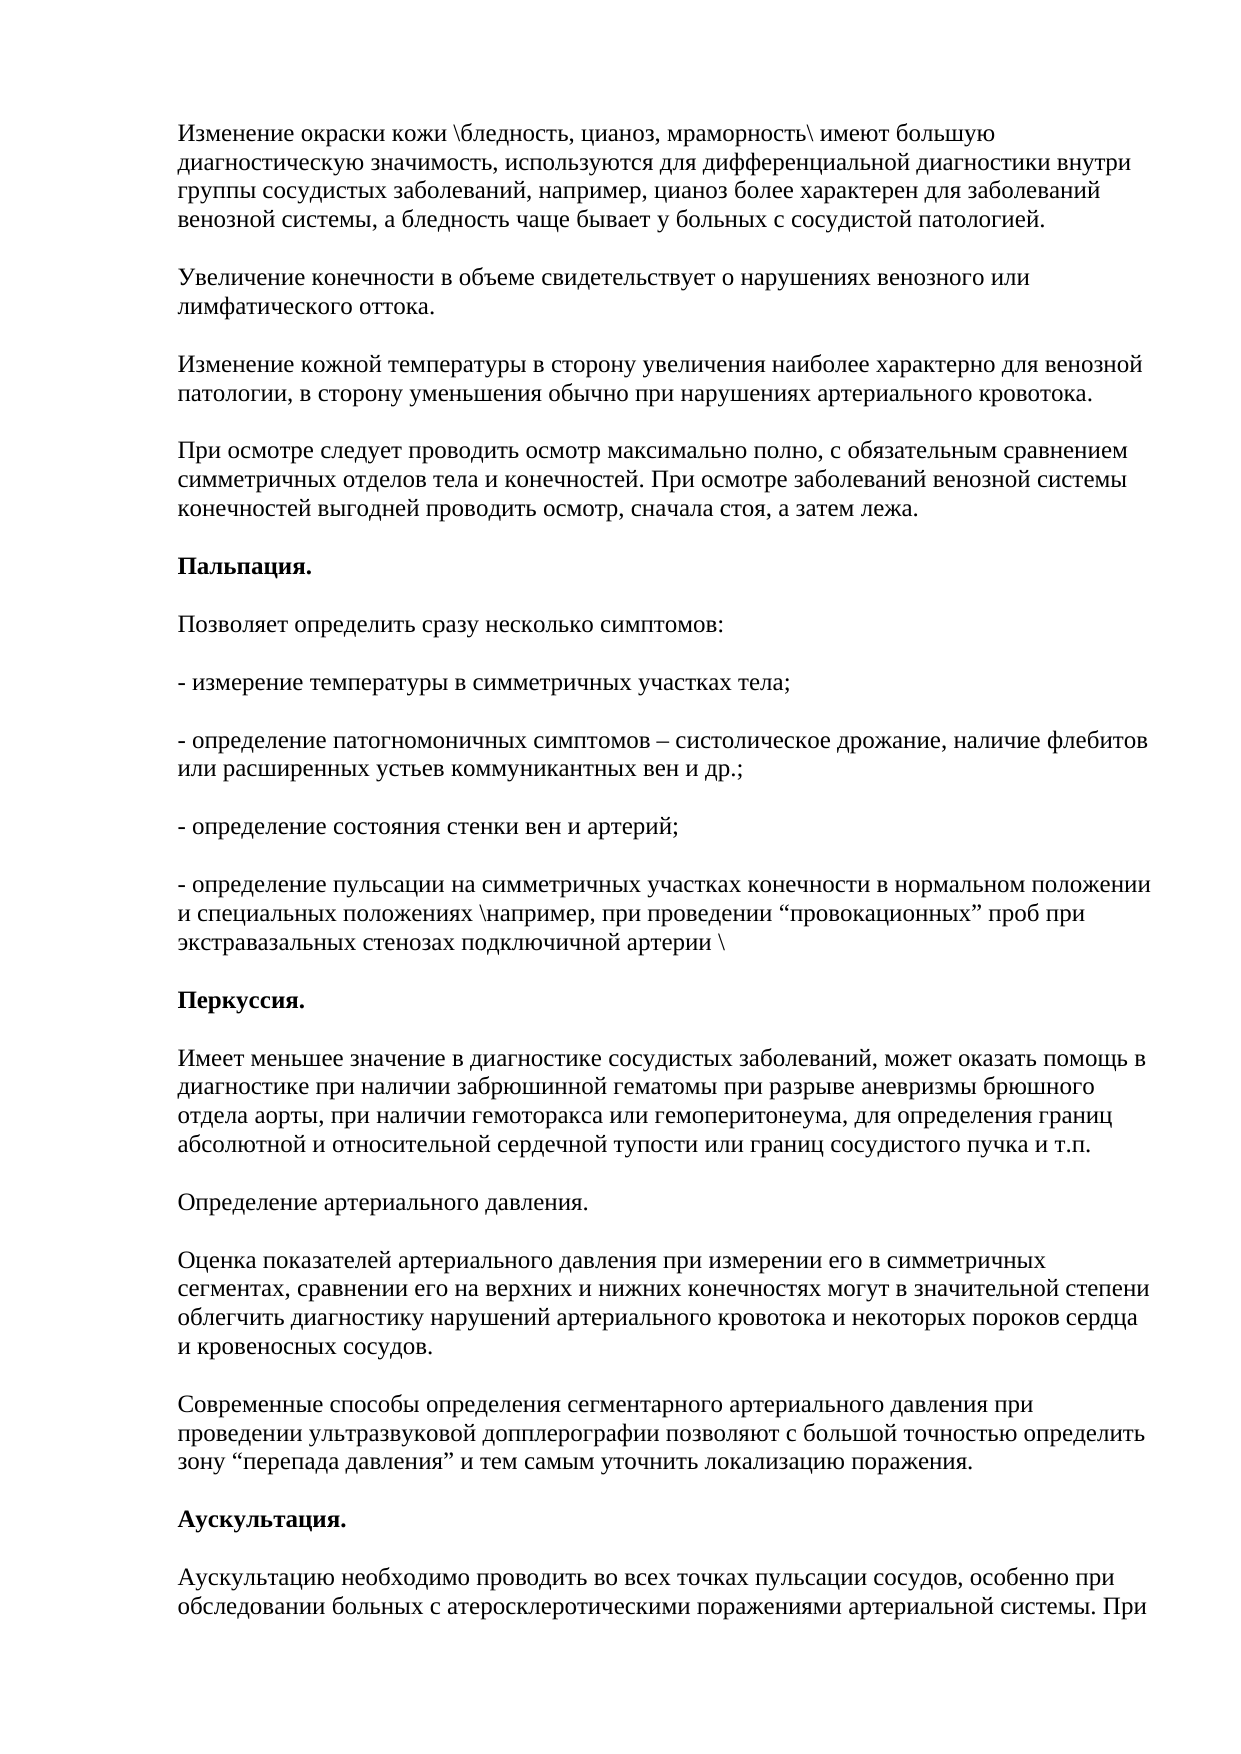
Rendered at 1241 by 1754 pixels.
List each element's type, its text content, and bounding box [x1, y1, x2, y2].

text Позволяет определить сразу несколько симптомов: [177, 609, 1152, 638]
text Перкуссия. [177, 985, 1152, 1013]
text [177, 1562, 1152, 1620]
text - определение патогномоничных симптомов – систолическое дрожание, наличие флебитов или расширенных устьев коммуникантных вен и др.; [177, 725, 1152, 782]
text Изменение кожной температуры в сторону увеличения наиболее характерно для венозной патологии, в сторону уменьшения обычно при нарушениях артериального кровотока. [177, 349, 1152, 406]
text Изменение окраски кожи \бледность, цианоз, мраморность\ имеют большую диагностическую значимость, используются для дифференциальной диагностики внутри группы сосудистых заболеваний, например, цианоз более характерен для заболеваний венозной системы, а бледность чаще бывает у больных с сосудистой патологией. [177, 118, 1152, 233]
text При осмотре следует проводить осмотр максимально полно, с обязательным сравнением симметричных отделов тела и конечностей. При осмотре заболеваний венозной системы конечностей выгодней проводить осмотр, сначала стоя, а затем лежа. [177, 436, 1152, 522]
text Определение артериального давления. [177, 1187, 1152, 1216]
text Увеличение конечности в объеме свидетельствует о нарушениях венозного или лимфатического оттока. [177, 262, 1152, 320]
text Пальпация. [177, 551, 1152, 580]
text Оценка показателей артериального давления при измерении его в симметричных сегментах, сравнении его на верхних и нижних конечностях могут в значительной степени облегчить диагностику нарушений артериального кровотока и некоторых пороков сердца и кровеносных сосудов. [177, 1245, 1152, 1360]
text - определение состояния стенки вен и артерий; [177, 811, 1152, 840]
text - определение пульсации на симметричных участках конечности в нормальном положении и специальных положениях \например, при проведении “провокационных” проб при экстравазальных стенозах подключичной артерии \ [177, 869, 1152, 956]
text Аускультация. [177, 1504, 1152, 1533]
text Имеет меньшее значение в диагностике сосудистых заболеваний, может оказать помощь в диагностике при наличии забрюшинной гематомы при разрыве аневризмы брюшного отдела аорты, при наличии гемоторакса или гемоперитонеума, для определения границ абсолютной и относительной сердечной тупости или границ сосудистого пучка и т.п. [177, 1043, 1152, 1158]
text - измерение температуры в симметричных участках тела; [177, 667, 1152, 696]
text Современные способы определения сегментарного артериального давления при проведении ультразвуковой допплерографии позволяют с большой точностью определить зону “перепада давления” и тем самым уточнить локализацию поражения. [177, 1389, 1152, 1475]
